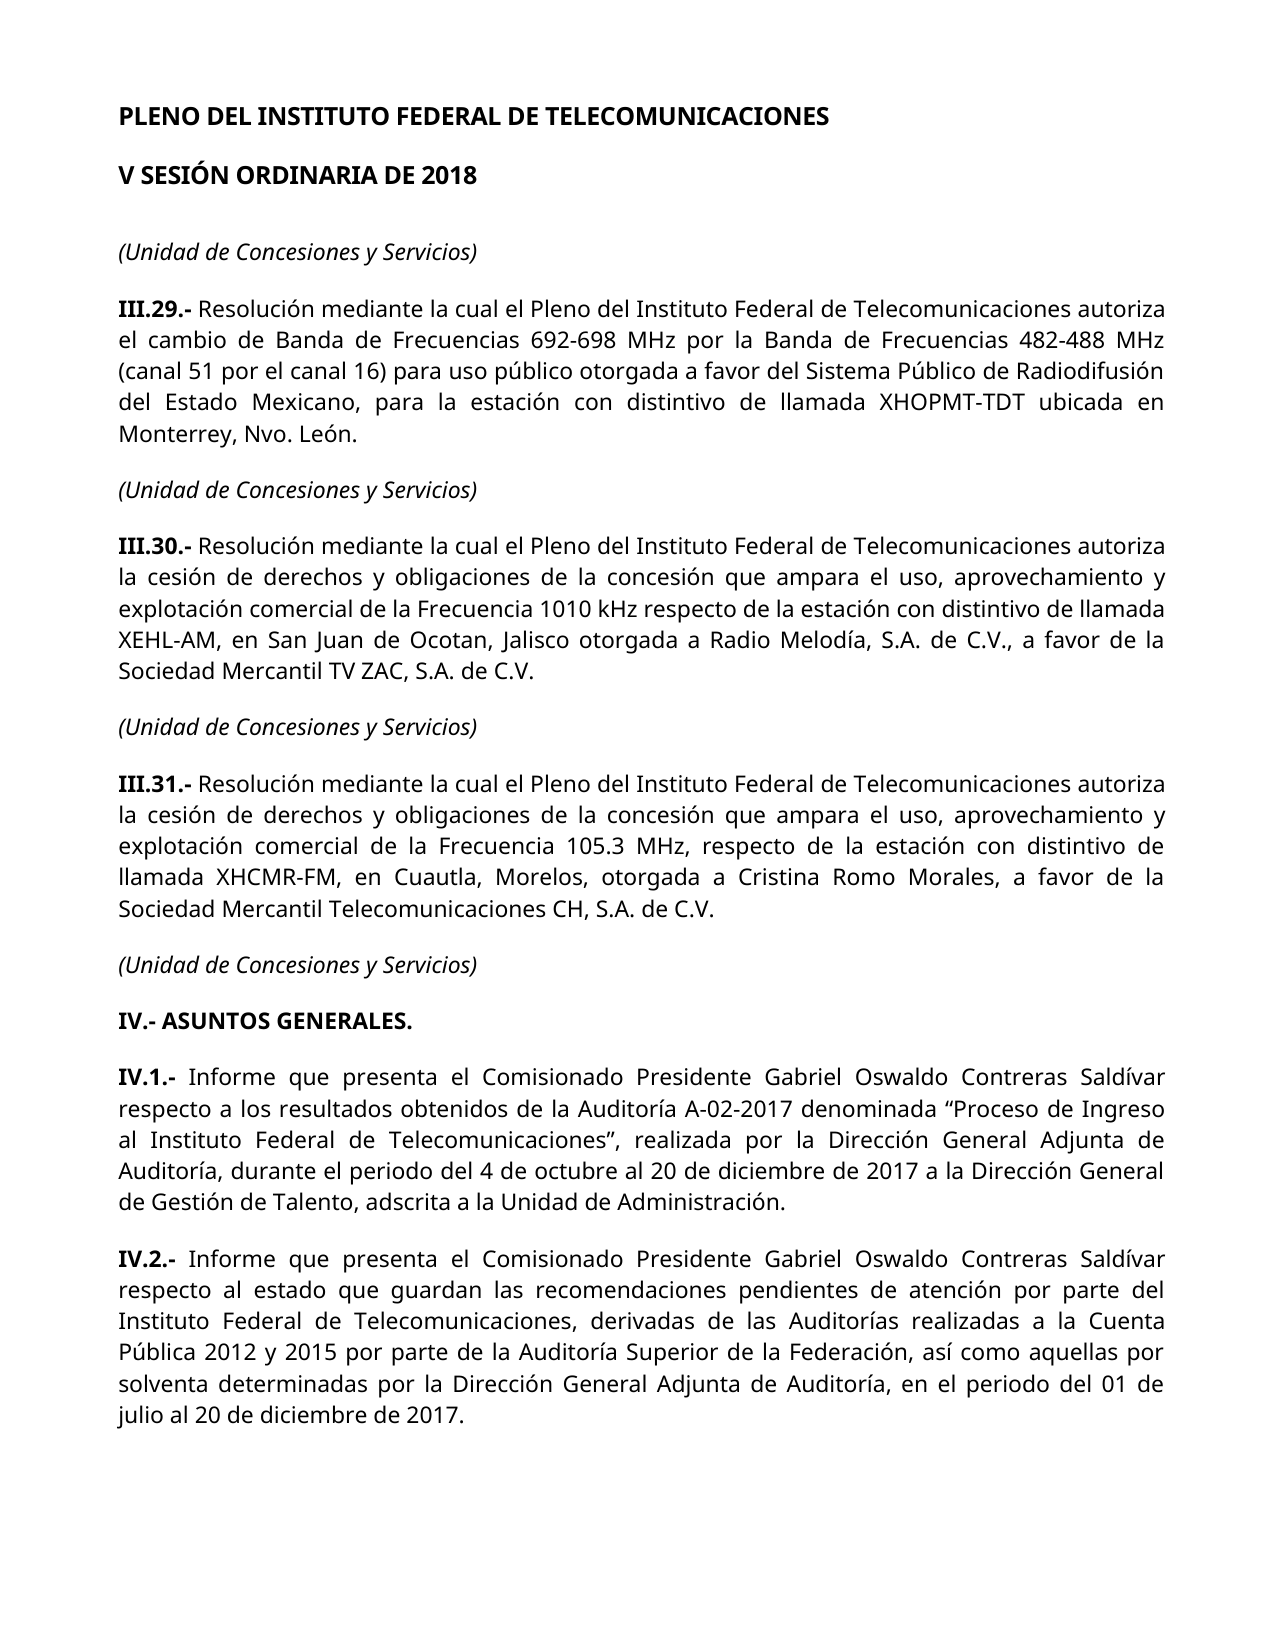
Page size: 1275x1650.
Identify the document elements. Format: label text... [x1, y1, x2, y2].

text IV.1.- Informe que presenta el Comisionado Presidente Gabriel Oswaldo Contreras Saldívar respecto a los resultados obtenidos de la Auditoría A-02-2017 denominada “Proceso de Ingreso al Instituto Federal de Telecomunicaciones”, realizada por la Dirección General Adjunta de Auditoría, durante el periodo del 4 de octubre al 20 de diciembre de 2017 a la Dirección General de Gestión de Talento, adscrita a la Unidad de Administración. [118, 1061, 1166, 1217]
text IV.- ASUNTOS GENERALES. [118, 1005, 1166, 1036]
text III.30.- Resolución mediante la cual el Pleno del Instituto Federal de Telecomunicaciones autoriza la cesión de derechos y obligaciones de la concesión que ampara el uso, aprovechamiento y explotación comercial de la Frecuencia 1010 kHz respecto de la estación con distintivo de llamada XEHL-AM, en San Juan de Ocotan, Jalisco otorgada a Radio Melodía, S.A. de C.V., a favor de la Sociedad Mercantil TV ZAC, S.A. de C.V. [118, 530, 1166, 686]
text (Unidad de Concesiones y Servicios) [118, 711, 1161, 742]
text (Unidad de Concesiones y Servicios) [118, 474, 1161, 505]
text III.31.- Resolución mediante la cual el Pleno del Instituto Federal de Telecomunicaciones autoriza la cesión de derechos y obligaciones de la concesión que ampara el uso, aprovechamiento y explotación comercial de la Frecuencia 105.3 MHz, respecto de la estación con distintivo de llamada XHCMR-FM, en Cuautla, Morelos, otorgada a Cristina Romo Morales, a favor de la Sociedad Mercantil Telecomunicaciones CH, S.A. de C.V. [118, 767, 1166, 924]
text (Unidad de Concesiones y Servicios) [118, 236, 1161, 267]
text IV.2.- Informe que presenta el Comisionado Presidente Gabriel Oswaldo Contreras Saldívar respecto al estado que guardan las recomendaciones pendientes de atención por parte del Instituto Federal de Telecomunicaciones, derivadas de las Auditorías realizadas a la Cuenta Pública 2012 y 2015 por parte de la Auditoría Superior de la Federación, así como aquellas por solventa determinadas por la Dirección General Adjunta de Auditoría, en el periodo del 01 de julio al 20 de diciembre de 2017. [118, 1242, 1166, 1430]
text (Unidad de Concesiones y Servicios) [118, 949, 1161, 980]
text III.29.- Resolución mediante la cual el Pleno del Instituto Federal de Telecomunicaciones autoriza el cambio de Banda de Frecuencias 692-698 MHz por la Banda de Frecuencias 482-488 MHz (canal 51 por el canal 16) para uso público otorgada a favor del Sistema Público de Radiodifusión del Estado Mexicano, para la estación con distintivo de llamada XHOPMT-TDT ubicada en Monterrey, Nvo. León. [118, 292, 1166, 449]
